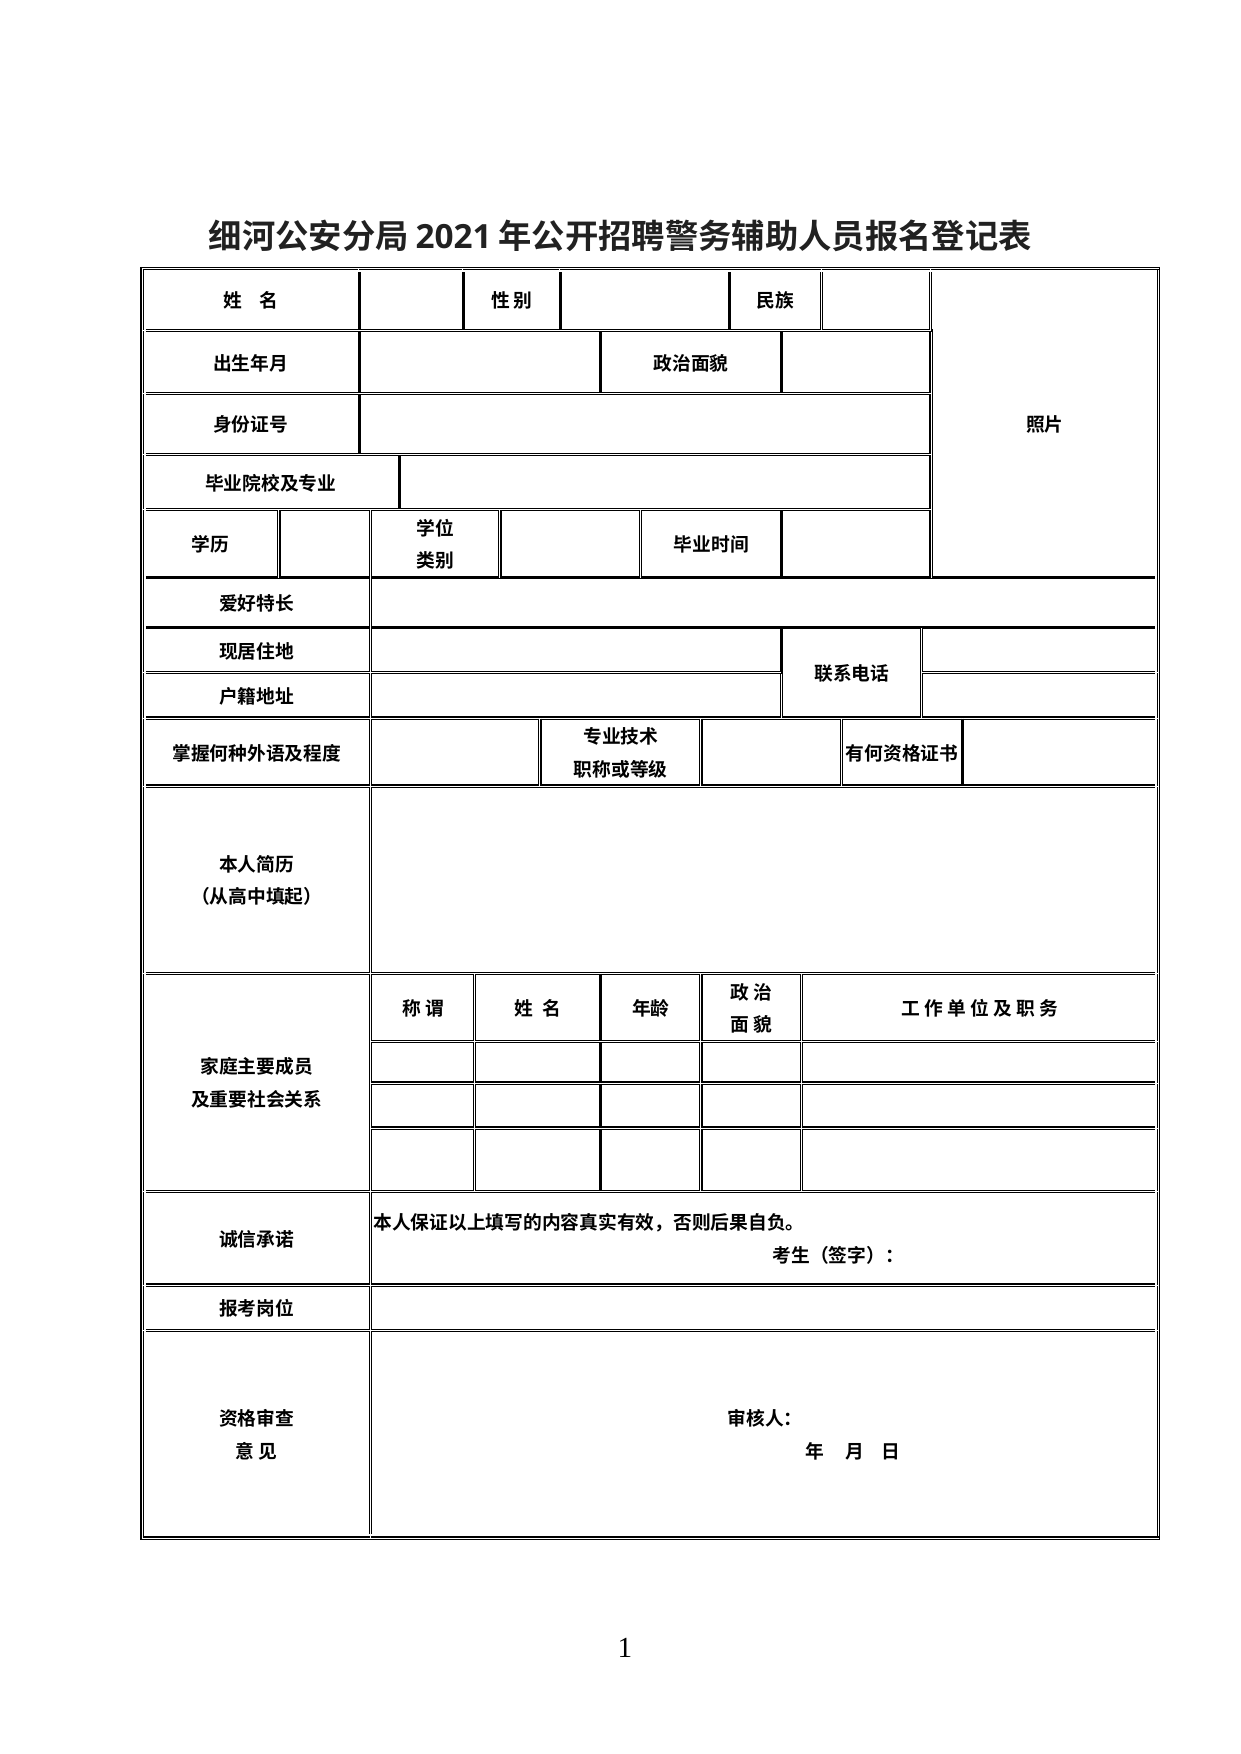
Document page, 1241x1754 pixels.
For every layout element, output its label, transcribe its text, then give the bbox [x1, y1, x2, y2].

table_cell [703, 1130, 800, 1189]
table_header [359, 268, 463, 329]
table_cell 政 治 面 貌 [703, 975, 800, 1040]
table_cell 有何资格证书 [843, 720, 961, 784]
table_cell 联系电话 [783, 629, 920, 716]
table_cell 本人简历 （从高中填起） [144, 784, 369, 971]
table_cell 出生年月 [142, 329, 359, 392]
table_cell [361, 395, 929, 453]
table_cell [476, 1085, 599, 1126]
table_cell 本人保证以上填写的内容真实有效，否则后果自负。 考生（签字）： [372, 1190, 1157, 1283]
table_cell [703, 1043, 800, 1081]
table_cell [281, 511, 369, 576]
table_cell [703, 1085, 800, 1126]
table_cell [401, 456, 929, 508]
table_cell [602, 1130, 699, 1189]
table_cell 掌握何种外语及程度 [144, 716, 369, 784]
table_header [560, 270, 729, 329]
table_cell [372, 720, 538, 784]
table_header 照片 [931, 270, 1157, 576]
text 细河公安分局2021年公开招聘警务辅助人员报名登记表 [142, 202, 1098, 267]
table_cell [372, 629, 780, 671]
table_cell [602, 1043, 699, 1081]
table_cell [783, 511, 929, 576]
table_cell [372, 1085, 473, 1126]
table_cell 户籍地址 [142, 671, 371, 716]
table_cell 审核人： 年 月 日 [371, 1329, 1157, 1536]
table_cell [372, 1130, 473, 1189]
table_cell 家庭主要成员 及重要社会关系 [144, 971, 369, 1189]
table_cell [703, 720, 840, 784]
table_cell 工 作 单 位 及 职 务 [801, 971, 1157, 1040]
table_cell [803, 1126, 1157, 1189]
table_cell 身份证号 [142, 392, 359, 453]
table_cell 称 谓 [372, 975, 473, 1040]
table_cell 资格审查 意 见 [144, 1329, 371, 1536]
table_cell 毕业时间 [642, 511, 780, 576]
table_cell [476, 1043, 599, 1081]
table_cell 政治面貌 [602, 332, 780, 392]
table_header 民族 [729, 270, 821, 329]
table_cell 姓 名 [476, 975, 599, 1040]
table_cell [923, 626, 1157, 671]
table_cell [476, 1130, 599, 1189]
table_cell [922, 671, 1158, 716]
table_header [821, 270, 931, 329]
table_cell 年龄 [602, 975, 699, 1040]
table_header 性 别 [463, 268, 560, 329]
table_cell [372, 1043, 473, 1081]
table_cell [803, 1081, 1157, 1126]
table_cell 学位 类别 [372, 511, 498, 576]
table_cell [372, 674, 780, 716]
table_cell [502, 511, 639, 576]
table_cell [372, 784, 1157, 971]
table_cell [372, 1283, 1157, 1328]
table_cell [964, 716, 1157, 784]
table_cell 毕业院校及专业 [142, 453, 399, 508]
table_cell 诚信承诺 [144, 1190, 369, 1283]
table_cell 报考岗位 [144, 1283, 369, 1328]
table_cell 学历 [142, 508, 279, 576]
table_cell [801, 1040, 1158, 1081]
table_header 姓 名 [142, 268, 359, 329]
table_cell 爱好特长 [144, 576, 369, 626]
table_cell [372, 576, 1157, 626]
table_cell 现居住地 [144, 626, 369, 671]
table_cell [602, 1085, 699, 1126]
table_cell 专业技术 职称或等级 [542, 720, 699, 784]
table_cell [361, 332, 599, 392]
table_cell [783, 332, 929, 392]
